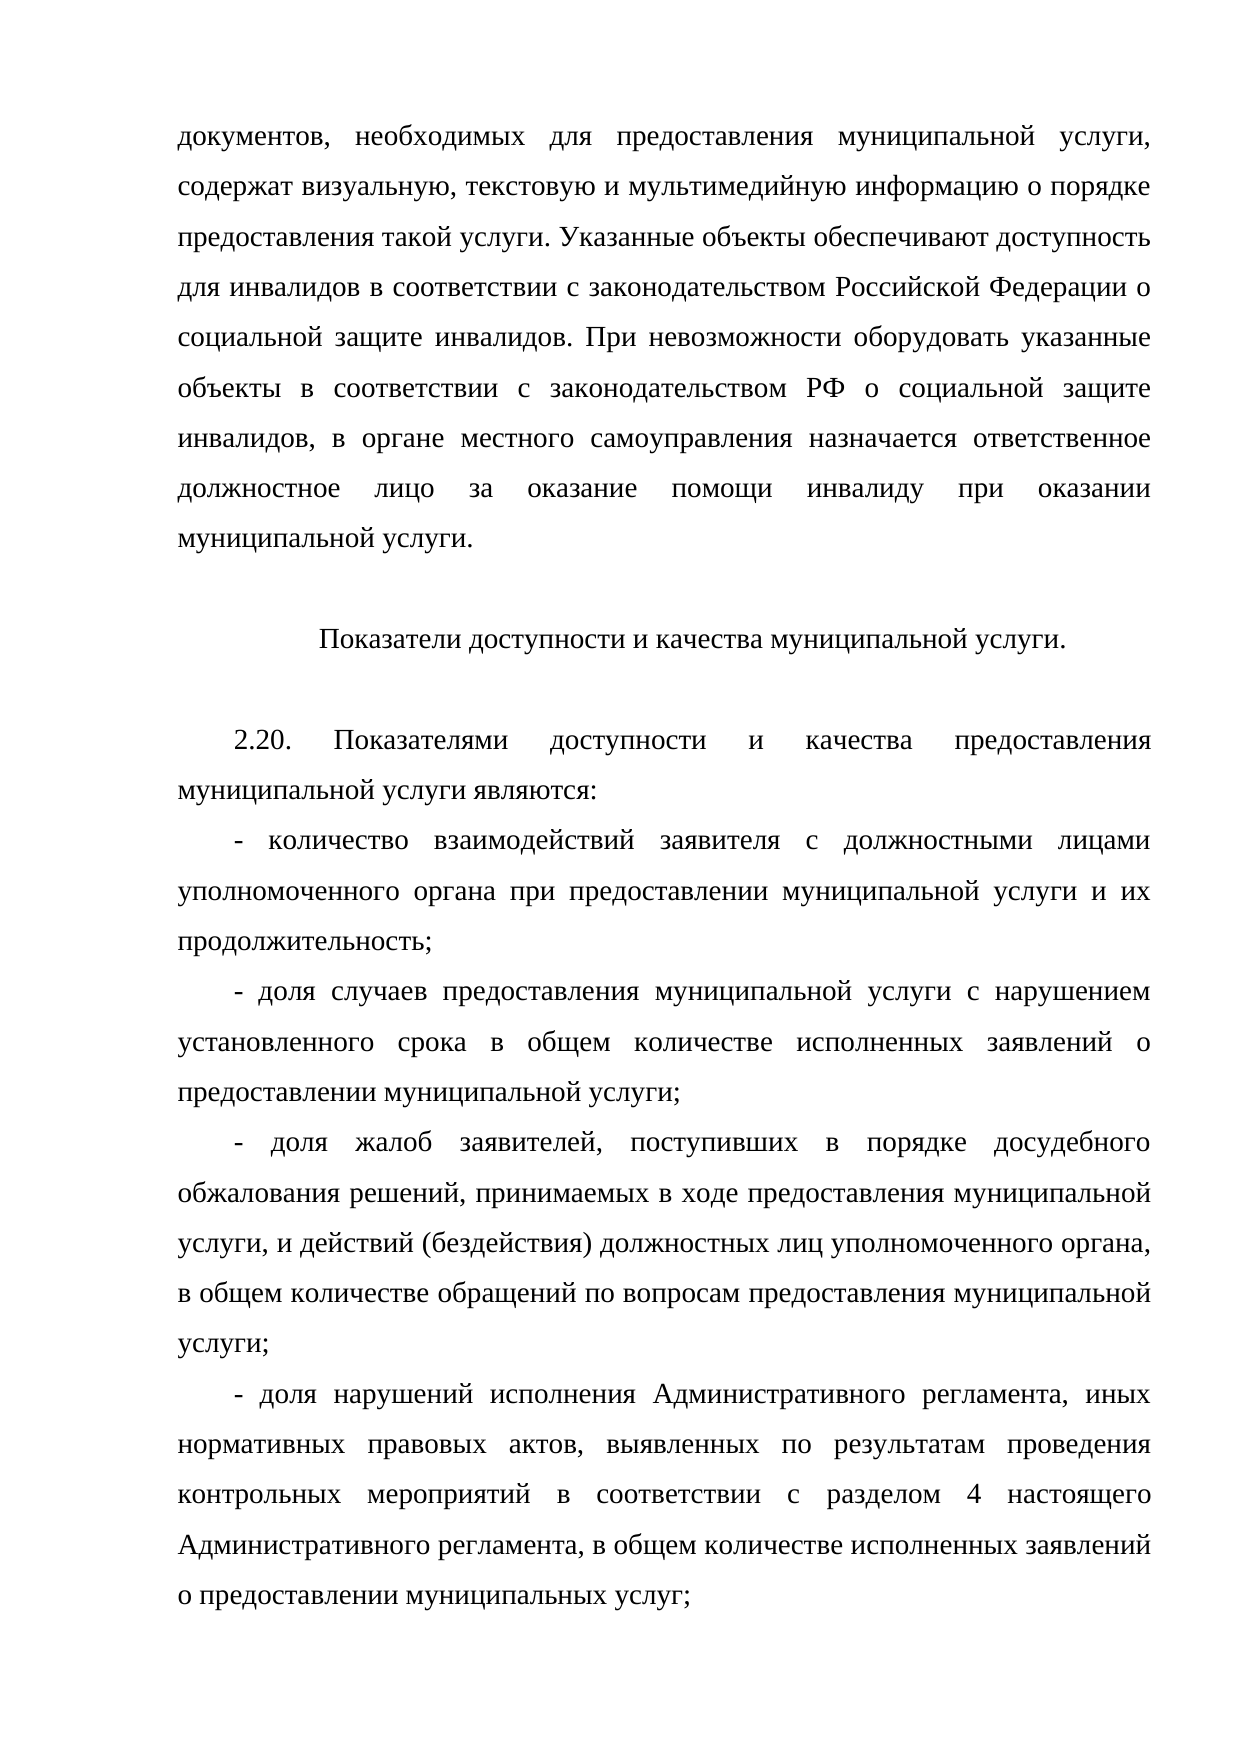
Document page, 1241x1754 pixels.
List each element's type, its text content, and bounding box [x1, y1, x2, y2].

text Показатели доступности и качества муниципальной услуги. [177, 621, 1152, 655]
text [177, 118, 1152, 554]
text - доля случаев предоставления муниципальной услуги с нарушением установленного срока в общем количестве исполненных заявлений о предоставлении муниципальной услуги; [177, 973, 1152, 1108]
text 2.20. Показателями доступности и качества предоставления муниципальной услуги являются: [177, 722, 1152, 806]
text - доля нарушений исполнения Административного регламента, иных нормативных правовых актов, выявленных по результатам проведения контрольных мероприятий в соответствии с разделом 4 настоящего Административного регламента, в общем количестве исполненных заявлений о предоставлении муниципальных услуг; [177, 1376, 1152, 1611]
text - доля жалоб заявителей, поступивших в порядке досудебного обжалования решений, принимаемых в ходе предоставления муниципальной услуги, и действий (бездействия) должностных лиц уполномоченного органа, в общем количестве обращений по вопросам предоставления муниципальной услуги; [177, 1124, 1152, 1359]
text - количество взаимодействий заявителя с должностными лицами уполномоченного органа при предоставлении муниципальной услуги и их продолжительность; [177, 822, 1152, 957]
